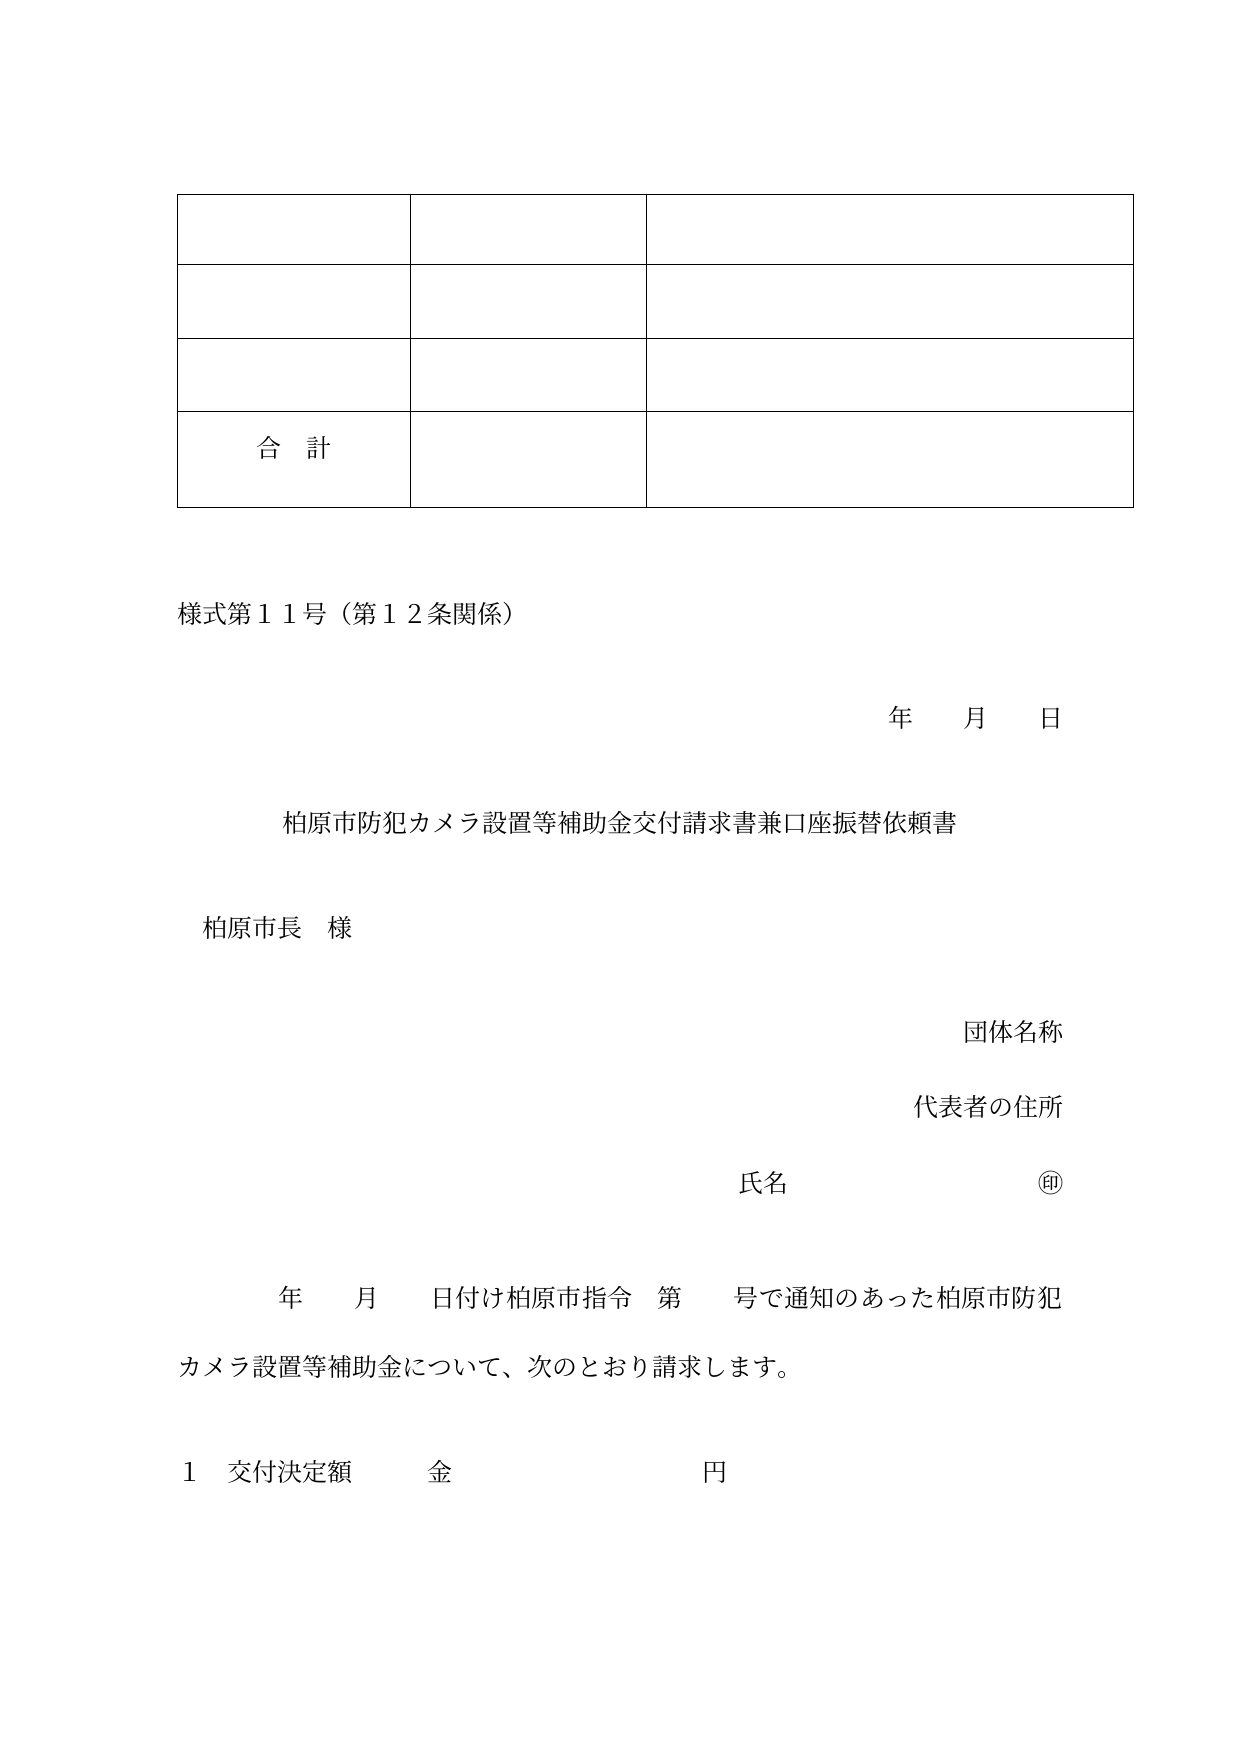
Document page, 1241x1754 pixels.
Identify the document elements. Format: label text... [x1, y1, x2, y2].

text 代表者の住所 [177, 1071, 1063, 1141]
text 氏名 ㊞ [177, 1146, 1063, 1216]
table_cell [411, 412, 646, 507]
table_cell [411, 195, 646, 264]
table_cell [647, 265, 1133, 338]
table_cell [647, 412, 1133, 507]
table_cell [647, 339, 1133, 411]
table_cell 合 計 [178, 412, 410, 507]
text 柏原市長 様 [177, 891, 1063, 961]
table_cell [178, 195, 410, 264]
text １ 交付決定額 金 円 [177, 1436, 1063, 1506]
table_cell [411, 339, 646, 411]
text 団体名称 [177, 996, 1063, 1066]
table_cell [178, 339, 410, 411]
text 様式第１１号（第１２条関係） [177, 577, 1063, 647]
table_cell [178, 265, 410, 338]
table_cell [411, 265, 646, 338]
text 柏原市防犯カメラ設置等補助金交付請求書兼口座振替依頼書 [177, 787, 1063, 857]
text 年 月 日 [177, 682, 1063, 752]
text 年 月 日付け柏原市指令 第 号で通知のあった柏原市防犯カメラ設置等補助金について、次のとおり請求します。 [177, 1261, 1063, 1401]
table_cell [647, 195, 1133, 264]
